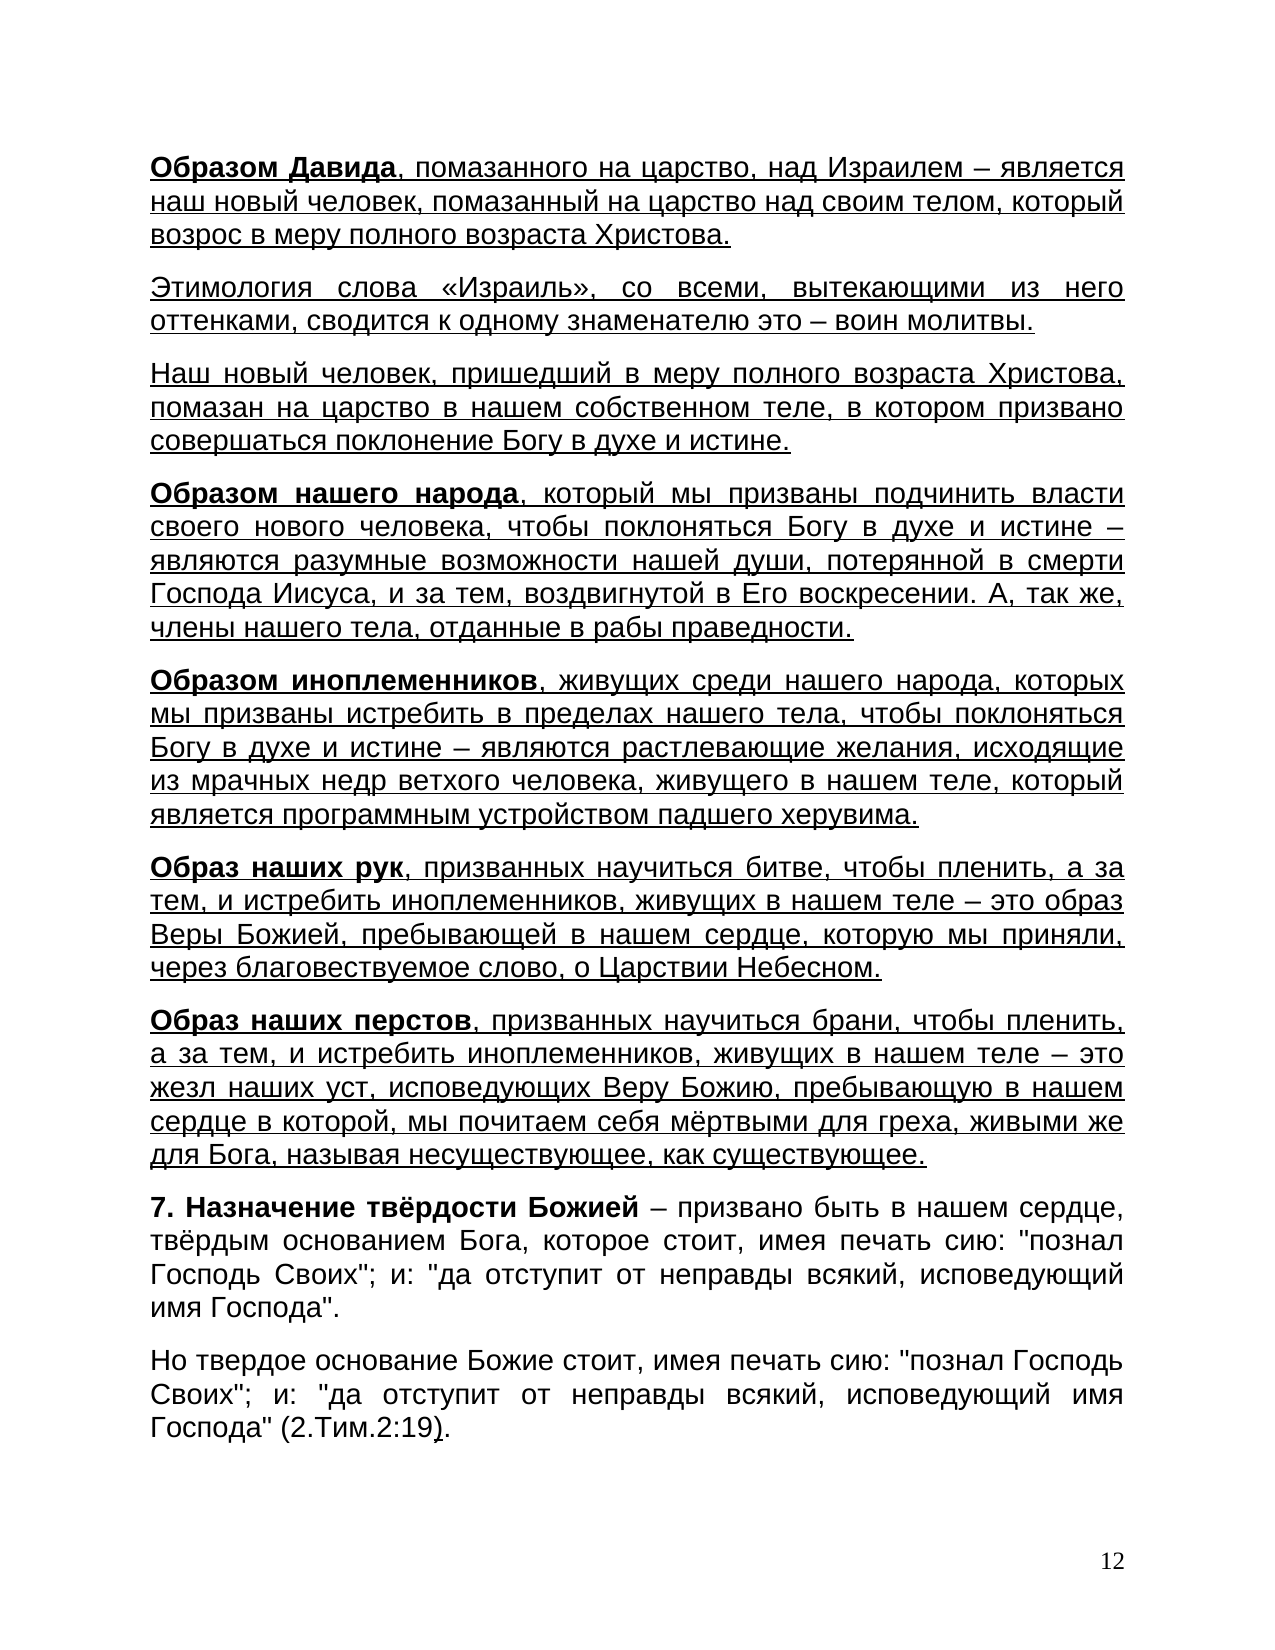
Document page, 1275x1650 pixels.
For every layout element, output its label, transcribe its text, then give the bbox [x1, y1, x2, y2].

text Этимология слова «Израиль», со всеми, вытекающими из него оттенками, сводится к одному знаменателю это – воин молитвы. [150, 270, 1125, 299]
text Образ наших перстов, призванных научиться брани, чтобы пленить, а за тем, и истребить иноплеменников, живущих в нашем теле – это жезл наших уст, исповедующих Веру Божию, пребывающую в нашем сердце в которой, мы почитаем себя мёртвыми для греха, живыми же для Бога, называя несуществующее, как существующее. [150, 1101, 1125, 1133]
text Образом Давида, помазанного на царство, над Израилем – является наш новый человек, помазанный на царство над своим телом, который возрос в меру полного возраста Христова. [150, 181, 1125, 213]
text Образом нашего народа, который мы призваны подчинить власти своего нового человека, чтобы поклоняться Богу в духе и истине – являются разумные возможности нашей души, потерянной в смерти Господа Иисуса, и за тем, воздвигнутой в Его воскресении. А, так же, члены нашего тела, отданные в рабы праведности. [150, 476, 1125, 505]
text Образом иноплеменников, живущих среди нашего народа, которых мы призваны истребить в пределах нашего тела, чтобы поклоняться Богу в духе и истине – являются растлевающие желания, исходящие из мрачных недр ветхого человека, живущего в нашем теле, который является программным устройством падшего херувима. [150, 761, 1125, 830]
text Но твердое основание Божие стоит, имея печать сию: "познал Господь Своих"; и: "да отступит от неправды всякий, исповедующий имя Господа" (2.Тим.2:19). [150, 1343, 1125, 1444]
text Образ наших рук, призванных научиться битве, чтобы пленить, а за тем, и истребить иноплеменников, живущих в нашем теле – это образ Веры Божией, пребывающей в нашем сердце, которую мы приняли, через благовествуемое слово, о Царствии Небесном. [150, 849, 1125, 879]
text Образ наших рук, призванных научиться битве, чтобы пленить, а за тем, и истребить иноплеменников, живущих в нашем теле – это образ Веры Божией, пребывающей в нашем сердце, которую мы приняли, через благовествуемое слово, о Царствии Небесном. [150, 880, 1125, 946]
text Образом иноплеменников, живущих среди нашего народа, которых мы призваны истребить в пределах нашего тела, чтобы поклоняться Богу в духе и истине – являются растлевающие желания, исходящие из мрачных недр ветхого человека, живущего в нашем теле, который является программным устройством падшего херувима. [150, 727, 1125, 759]
text Образом Давида, помазанного на царство, над Израилем – является наш новый человек, помазанный на царство над своим телом, который возрос в меру полного возраста Христова. [150, 150, 1125, 179]
text Образ наших перстов, призванных научиться брани, чтобы пленить, а за тем, и истребить иноплеменников, живущих в нашем теле – это жезл наших уст, исповедующих Веру Божию, пребывающую в нашем сердце в которой, мы почитаем себя мёртвыми для греха, живыми же для Бога, называя несуществующее, как существующее. [150, 1067, 1125, 1099]
text Этимология слова «Израиль», со всеми, вытекающими из него оттенками, сводится к одному знаменателю это – воин молитвы. [150, 301, 1125, 337]
text Наш новый человек, пришедший в меру полного возраста Христова, помазан на царство в нашем собственном теле, в котором призвано совершаться поклонение Богу в духе и истине. [150, 387, 1125, 419]
text Образ наших рук, призванных научиться битве, чтобы пленить, а за тем, и истребить иноплеменников, живущих в нашем теле – это образ Веры Божией, пребывающей в нашем сердце, которую мы приняли, через благовествуемое слово, о Царствии Небесном. [150, 948, 1125, 984]
text Образом Давида, помазанного на царство, над Израилем – является наш новый человек, помазанный на царство над своим телом, который возрос в меру полного возраста Христова. [150, 214, 1125, 251]
text Наш новый человек, пришедший в меру полного возраста Христова, помазан на царство в нашем собственном теле, в котором призвано совершаться поклонение Богу в духе и истине. [150, 420, 1125, 457]
text Образом нашего народа, который мы призваны подчинить власти своего нового человека, чтобы поклоняться Богу в духе и истине – являются разумные возможности нашей души, потерянной в смерти Господа Иисуса, и за тем, воздвигнутой в Его воскресении. А, так же, члены нашего тела, отданные в рабы праведности. [150, 507, 1125, 539]
text Образом нашего народа, который мы призваны подчинить власти своего нового человека, чтобы поклоняться Богу в духе и истине – являются разумные возможности нашей души, потерянной в смерти Господа Иисуса, и за тем, воздвигнутой в Его воскресении. А, так же, члены нашего тела, отданные в рабы праведности. [150, 540, 1125, 572]
text 7. Назначение твёрдости Божией – призвано быть в нашем сердце, твёрдым основанием Бога, которое стоит, имея печать сию: "познал Господь Своих"; и: "да отступит от неправды всякий, исповедующий имя Господа". [150, 1190, 1125, 1324]
text Образ наших перстов, призванных научиться брани, чтобы пленить, а за тем, и истребить иноплеменников, живущих в нашем теле – это жезл наших уст, исповедующих Веру Божию, пребывающую в нашем сердце в которой, мы почитаем себя мёртвыми для греха, живыми же для Бога, называя несуществующее, как существующее. [150, 1034, 1125, 1066]
text Образом иноплеменников, живущих среди нашего народа, которых мы призваны истребить в пределах нашего тела, чтобы поклоняться Богу в духе и истине – являются растлевающие желания, исходящие из мрачных недр ветхого человека, живущего в нашем теле, который является программным устройством падшего херувима. [150, 663, 1125, 692]
text Образ наших перстов, призванных научиться брани, чтобы пленить, а за тем, и истребить иноплеменников, живущих в нашем теле – это жезл наших уст, исповедующих Веру Божию, пребывающую в нашем сердце в которой, мы почитаем себя мёртвыми для греха, живыми же для Бога, называя несуществующее, как существующее. [150, 1003, 1125, 1032]
text Образом нашего народа, который мы призваны подчинить власти своего нового человека, чтобы поклоняться Богу в духе и истине – являются разумные возможности нашей души, потерянной в смерти Господа Иисуса, и за тем, воздвигнутой в Его воскресении. А, так же, члены нашего тела, отданные в рабы праведности. [150, 574, 1125, 643]
text Образом иноплеменников, живущих среди нашего народа, которых мы призваны истребить в пределах нашего тела, чтобы поклоняться Богу в духе и истине – являются растлевающие желания, исходящие из мрачных недр ветхого человека, живущего в нашем теле, который является программным устройством падшего херувима. [150, 694, 1125, 725]
text Наш новый человек, пришедший в меру полного возраста Христова, помазан на царство в нашем собственном теле, в котором призвано совершаться поклонение Богу в духе и истине. [150, 356, 1125, 385]
text Образ наших перстов, призванных научиться брани, чтобы пленить, а за тем, и истребить иноплеменников, живущих в нашем теле – это жезл наших уст, исповедующих Веру Божию, пребывающую в нашем сердце в которой, мы почитаем себя мёртвыми для греха, живыми же для Бога, называя несуществующее, как существующее. [150, 1134, 1125, 1171]
